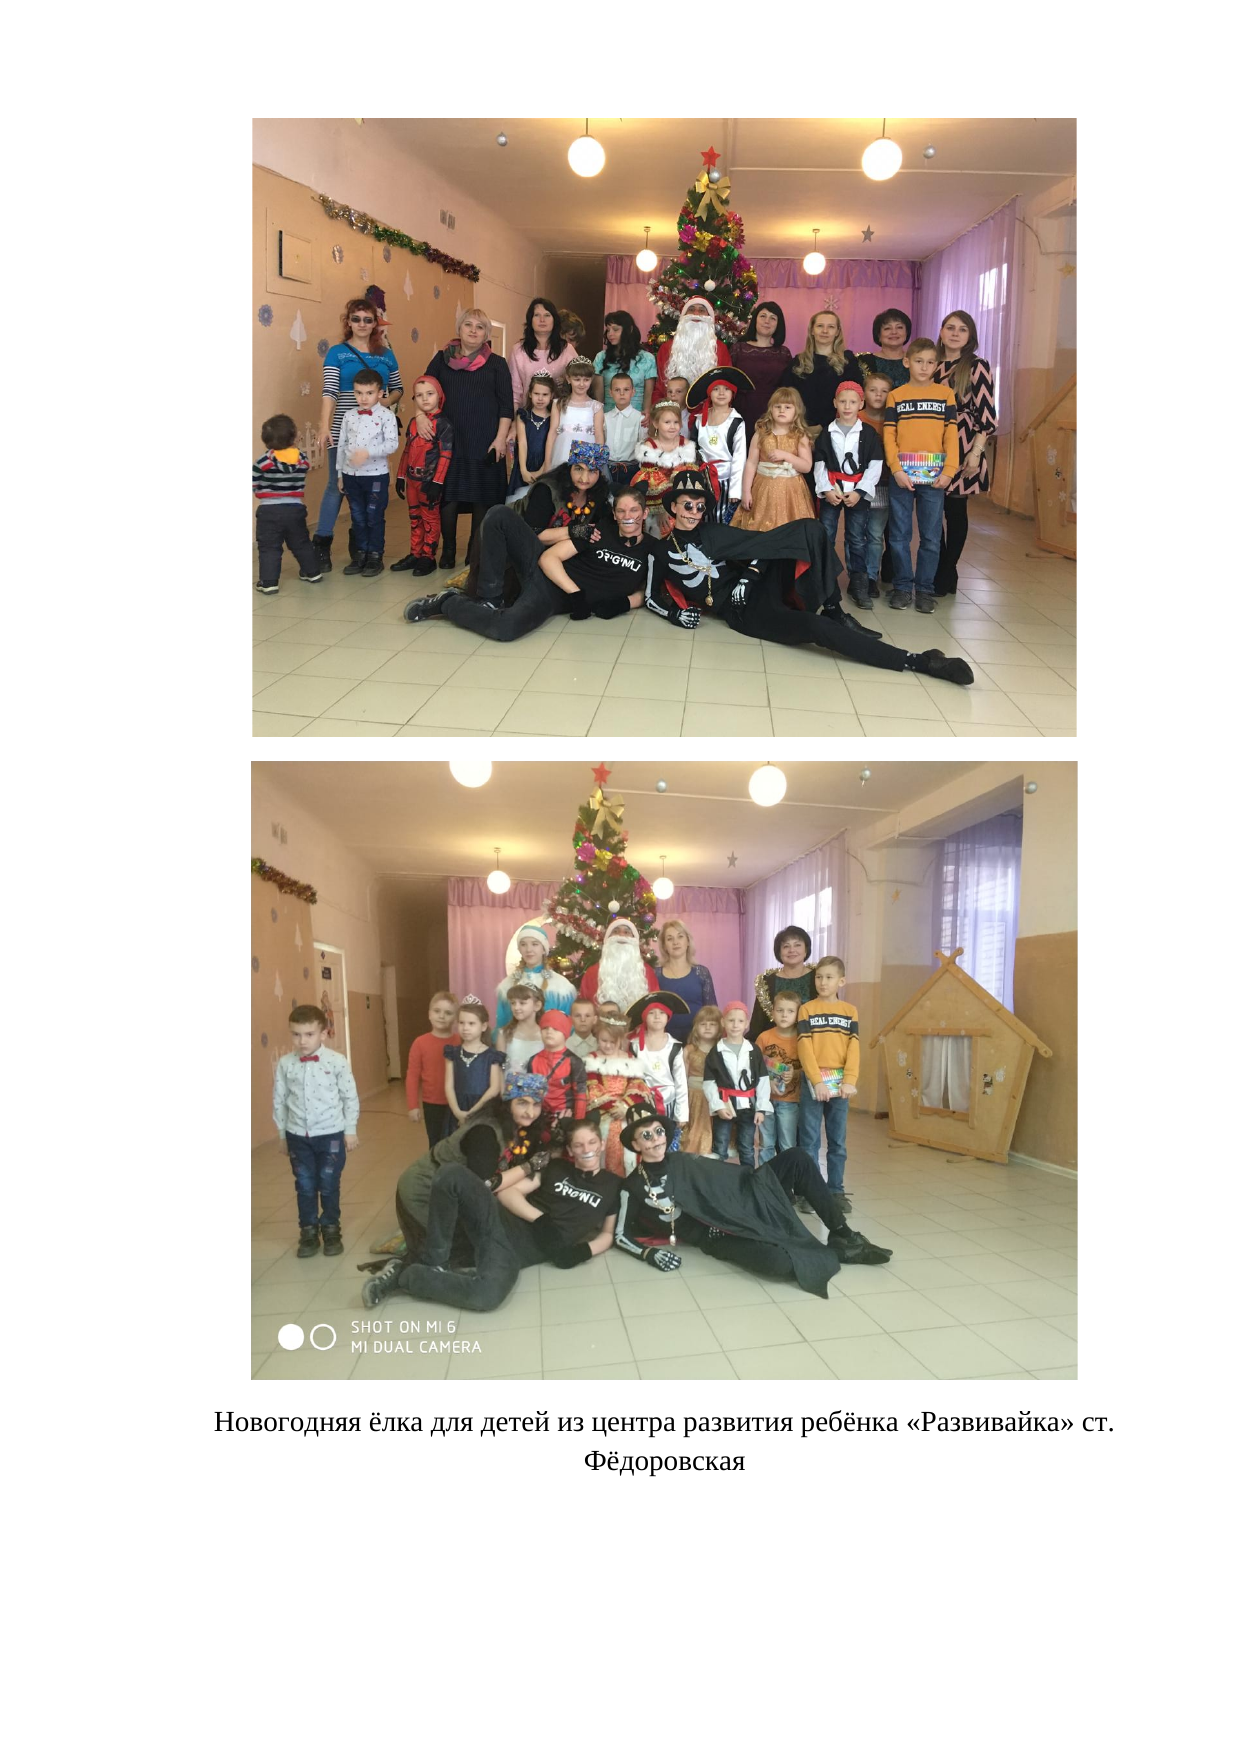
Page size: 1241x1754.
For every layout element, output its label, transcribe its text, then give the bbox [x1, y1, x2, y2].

picture [252, 118, 1077, 737]
picture [251, 761, 1078, 1380]
text Новогодняя ёлка для детей из центра развития ребёнка «Развивайка» ст. Фёдоровская [177, 1404, 1152, 1477]
